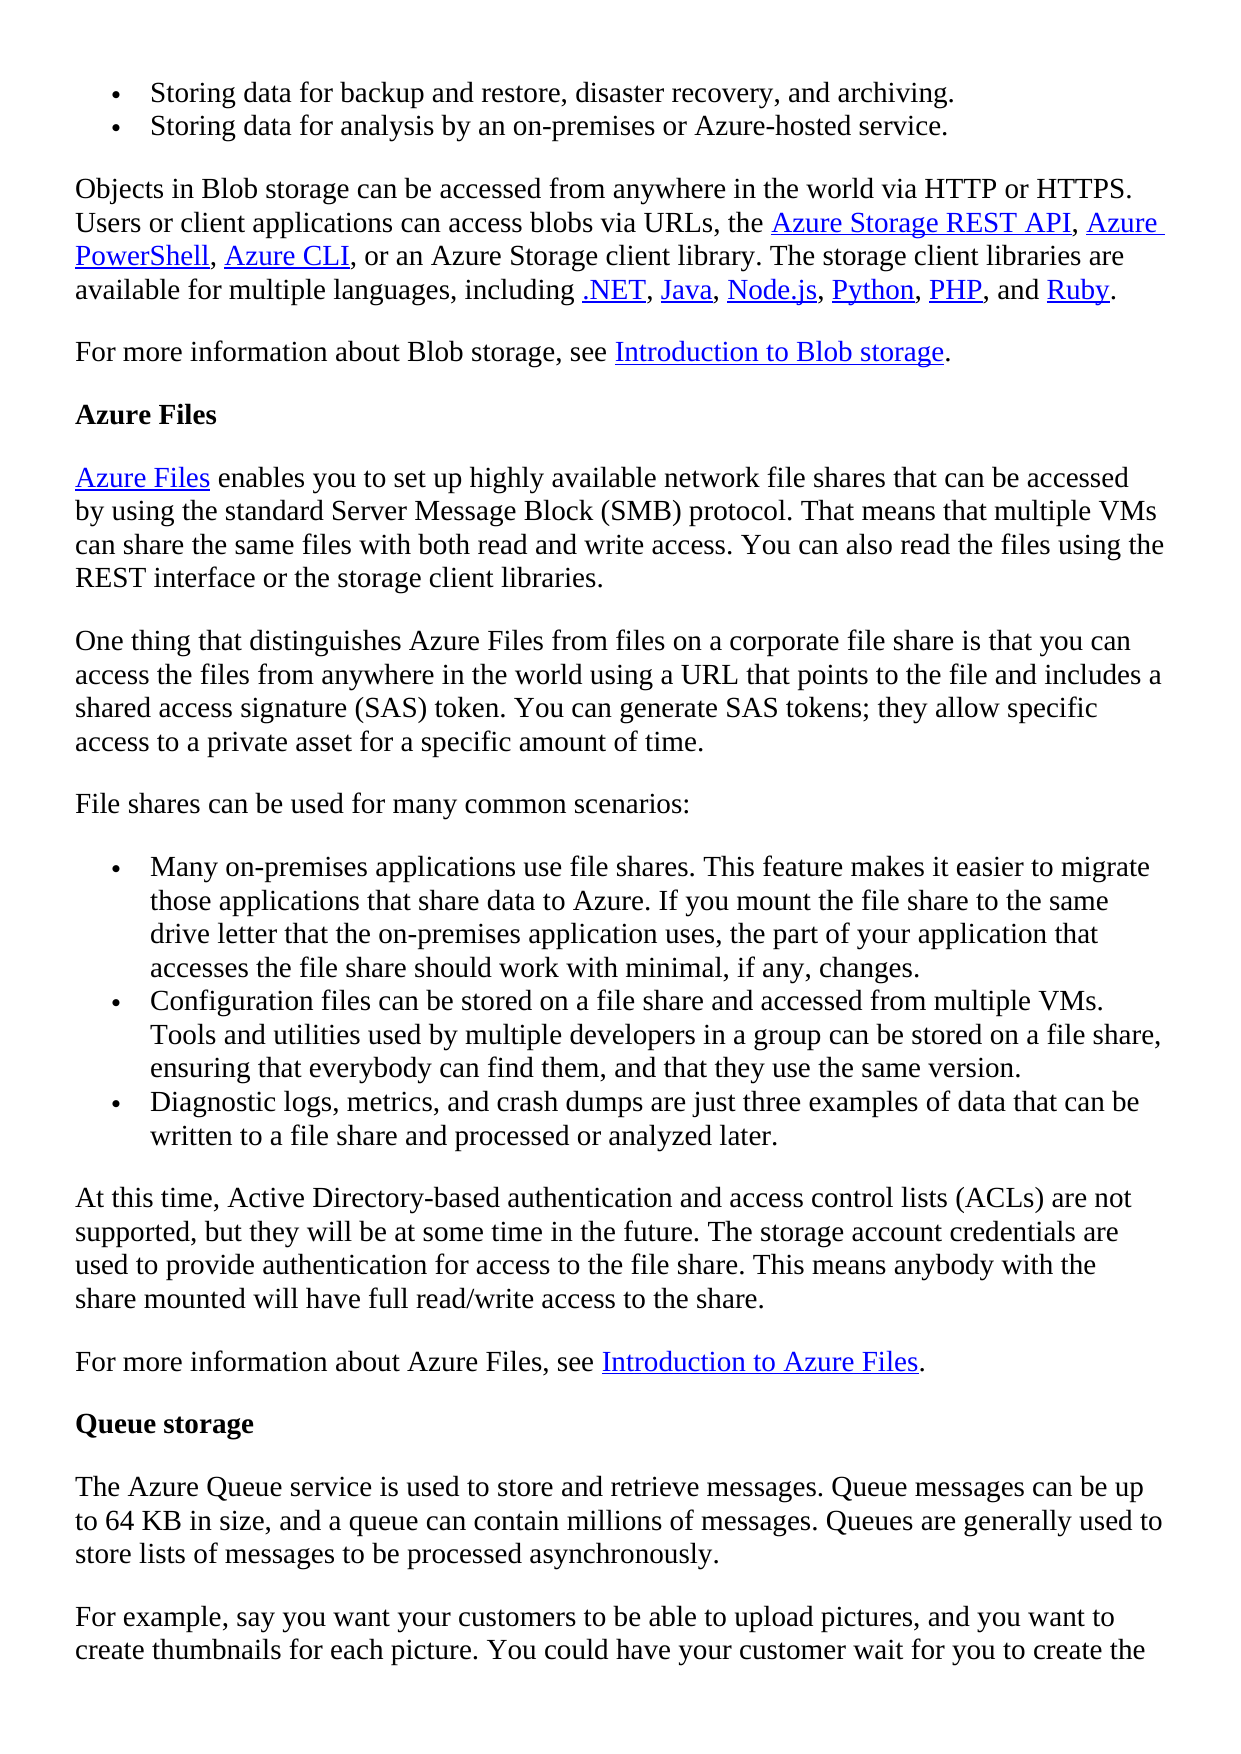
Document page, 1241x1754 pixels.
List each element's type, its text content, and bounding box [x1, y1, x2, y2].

text Queue storage [75, 1406, 1165, 1440]
text The Azure Queue service is used to store and retrieve messages. Queue messages can be up to 64 KB in size, and a queue can contain millions of messages. Queues are generally used to store lists of messages to be processed asynchronously. [75, 1469, 1165, 1570]
text One thing that distinguishes Azure Files from files on a corporate file share is that you can access the files from anywhere in the world using a URL that points to the file and includes a shared access signature (SAS) token. You can generate SAS tokens; they allow specific access to a private asset for a specific amount of time. [75, 623, 1165, 757]
list Many on-premises applications use file shares. This feature makes it easier to migrate those applications that share data to Azure. If you mount the file share to the same drive letter that the on-premises application uses, the part of your application that accesses the file share should work with minimal, if any, changes. [112, 849, 1165, 983]
text For more information about Blob storage, see Introduction to Blob storage. [75, 334, 1165, 368]
list Storing data for analysis by an on-premises or Azure-hosted service. [112, 108, 1165, 142]
text Azure Files [75, 397, 1165, 431]
text For more information about Azure Files, see Introduction to Azure Files. [75, 1344, 1165, 1377]
text Azure Files enables you to set up highly available network file shares that can be accessed by using the standard Server Message Block (SMB) protocol. That means that multiple VMs can share the same files with both read and write access. You can also read the files using the REST interface or the storage client libraries. [75, 460, 1165, 594]
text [75, 1599, 1165, 1666]
text At this time, Active Directory-based authentication and access control lists (ACLs) are not supported, but they will be at some time in the future. The storage account credentials are used to provide authentication for access to the file share. This means anybody with the share mounted will have full read/write access to the share. [75, 1180, 1165, 1314]
list Diagnostic logs, metrics, and crash dumps are just three examples of data that can be written to a file share and processed or analyzed later. [112, 1084, 1165, 1151]
text Objects in Blob storage can be accessed from anywhere in the world via HTTP or HTTPS. Users or client applications can access blobs via URLs, the Azure Storage REST API, Azure PowerShell, Azure CLI, or an Azure Storage client library. The storage client libraries are available for multiple languages, including .NET, Java, Node.js, Python, PHP, and Ruby. [75, 171, 1165, 305]
list Storing data for backup and restore, disaster recovery, and archiving. [112, 75, 1165, 108]
list Configuration files can be stored on a file share and accessed from multiple VMs. Tools and utilities used by multiple developers in a group can be stored on a file share, ensuring that everybody can find them, and that they use the same version. [112, 983, 1165, 1084]
text File shares can be used for many common scenarios: [75, 787, 1165, 820]
